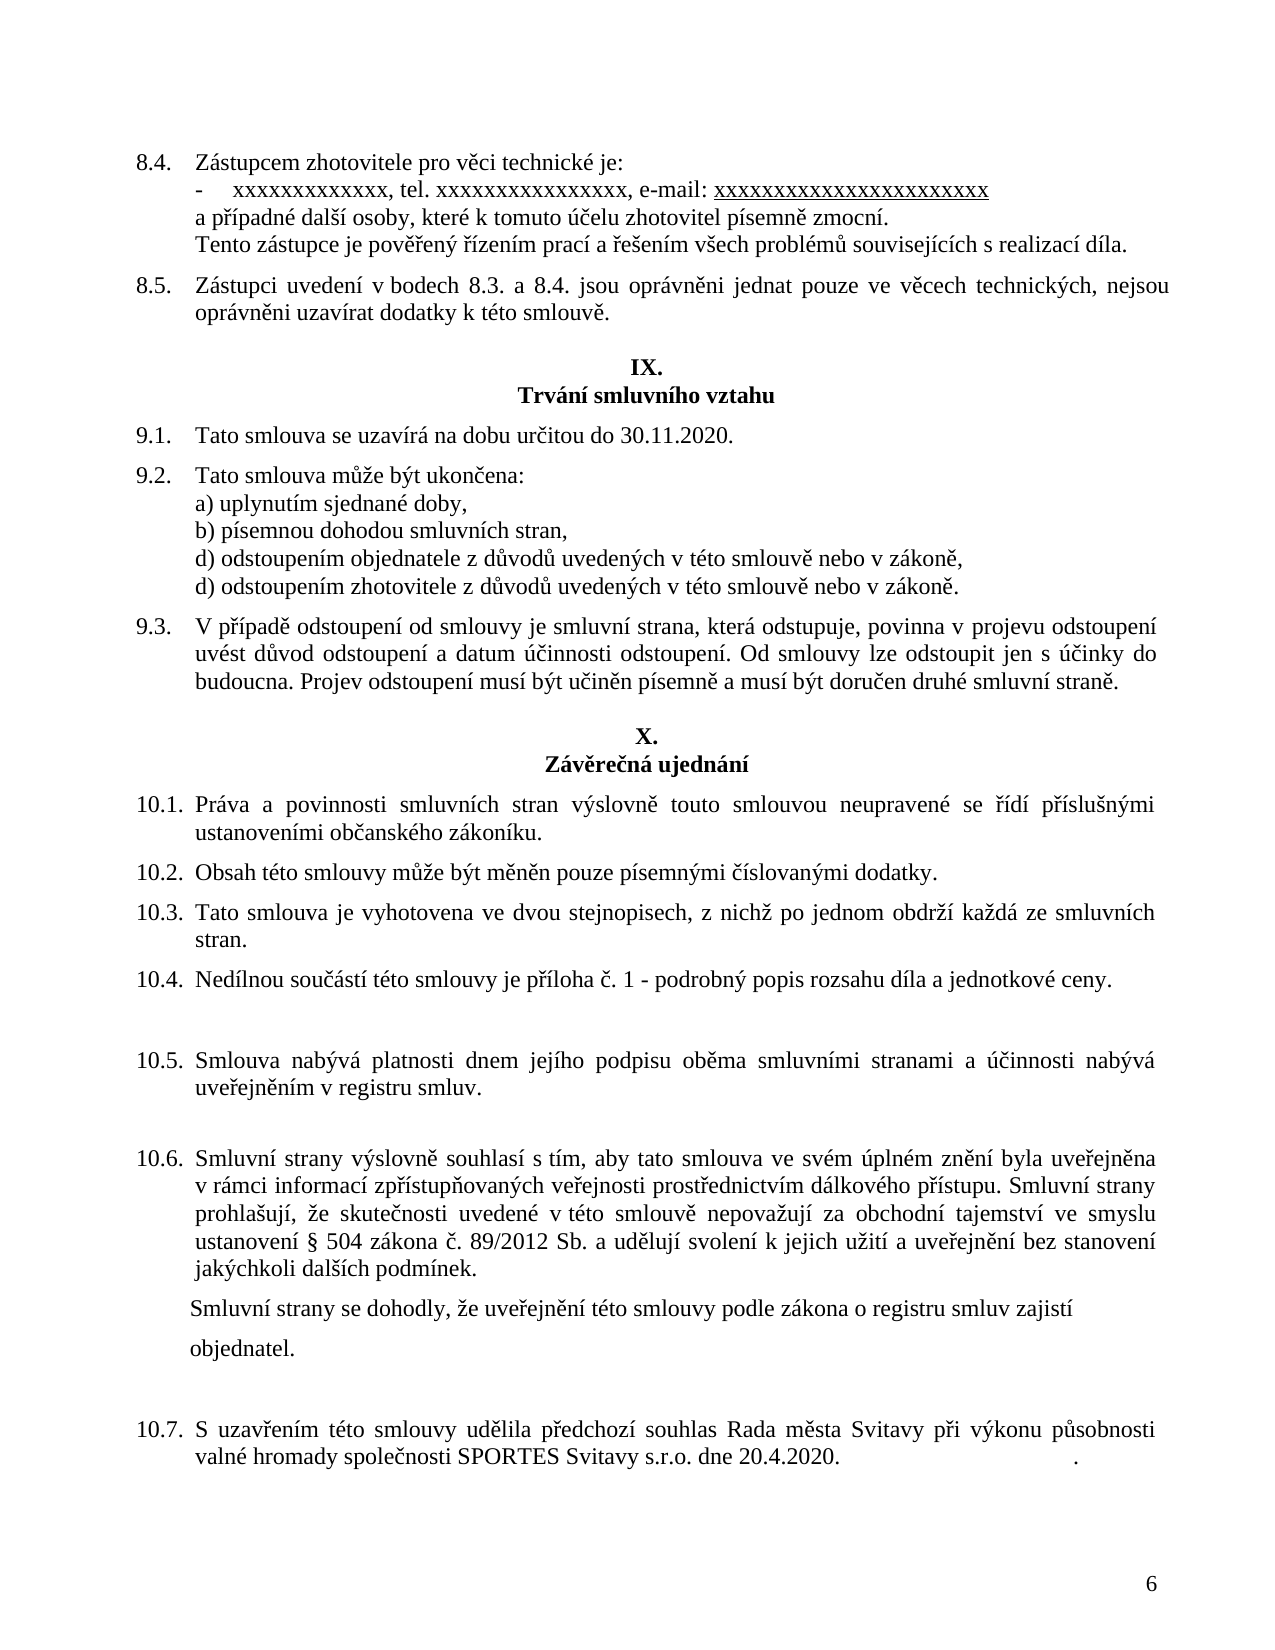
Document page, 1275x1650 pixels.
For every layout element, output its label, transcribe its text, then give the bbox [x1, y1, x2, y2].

text d) odstoupením zhotovitele z důvodů uvedených v této smlouvě nebo v zákoně. [195, 572, 1157, 599]
list xxxxxxxxxxxxx, tel. xxxxxxxxxxxxxxxx, e-mail: xxxxxxxxxxxxxxxxxxxxxxx [195, 175, 1157, 203]
list Zástupcem zhotovitele pro věci technické je: [136, 148, 1172, 175]
list S uzavřením této smlouvy udělila předchozí souhlas Rada města Svitavy při výkonu působnosti valné hromady společnosti SPORTES Svitavy s.r.o. dne 20.4.2020. . [136, 1415, 1157, 1470]
list V případě odstoupení od smlouvy je smluvní strana, která odstupuje, povinna v projevu odstoupení uvést důvod odstoupení a datum účinnosti odstoupení. Od smlouvy lze odstoupit jen s účinky do budoucna. Projev odstoupení musí být učiněn písemně a musí být doručen druhé smluvní straně. [136, 612, 1157, 694]
text Tento zástupce je pověřený řízením prací a řešením všech problémů souvisejících s realizací díla. [136, 231, 1157, 258]
text Závěrečná ujednání [136, 750, 1157, 777]
list Tato smlouva je vyhotovena ve dvou stejnopisech, z nichž po jednom obdrží každá ze smluvních stran. [136, 898, 1157, 953]
text objednatel. [136, 1334, 1157, 1362]
list Smluvní strany výslovně souhlasí s tím, aby tato smlouva ve svém úplném znění byla uveřejněna v rámci informací zpřístupňovaných veřejnosti prostřednictvím dálkového přístupu. Smluvní strany prohlašují, že skutečnosti uvedené v této smlouvě nepovažují za obchodní tajemství ve smyslu ustanovení § 504 zákona č. 89/2012 Sb. a udělují svolení k jejich užití a uveřejnění bez stanovení jakýchkoli dalších podmínek. [136, 1144, 1157, 1282]
list Smlouva nabývá platnosti dnem jejího podpisu oběma smluvními stranami a účinnosti nabývá uveřejněním v registru smluv. [136, 1046, 1157, 1101]
text a) uplynutím sjednané doby, [195, 489, 1157, 516]
list Tato smlouva se uzavírá na dobu určitou do 30.11.2020. [136, 421, 1157, 449]
list Obsah této smlouvy může být měněn pouze písemnými číslovanými dodatky. [136, 858, 1157, 885]
text Trvání smluvního vztahu [136, 381, 1157, 409]
list Práva a povinnosti smluvních stran výslovně touto smlouvou neupravené se řídí příslušnými ustanoveními občanského zákoníku. [136, 790, 1157, 845]
list Nedílnou součástí této smlouvy je příloha č. 1 - podrobný popis rozsahu díla a jednotkové ceny. [136, 965, 1157, 993]
text Smluvní strany se dohodly, že uveřejnění této smlouvy podle zákona o registru smluv zajistí [136, 1294, 1157, 1322]
text a případné další osoby, které k tomuto účelu zhotovitel písemně zmocní. [195, 203, 1157, 231]
list Zástupci uvedení v bodech 8.3. a 8.4. jsou oprávněni jednat pouze ve věcech technických, nejsou oprávněni uzavírat dodatky k této smlouvě. [136, 271, 1172, 326]
text b) písemnou dohodou smluvních stran, [195, 516, 1157, 544]
list Tato smlouva může být ukončena: [136, 461, 1157, 489]
text IX. [136, 353, 1157, 381]
text X. [136, 722, 1157, 750]
text d) odstoupením objednatele z důvodů uvedených v této smlouvě nebo v zákoně, [195, 544, 1157, 572]
